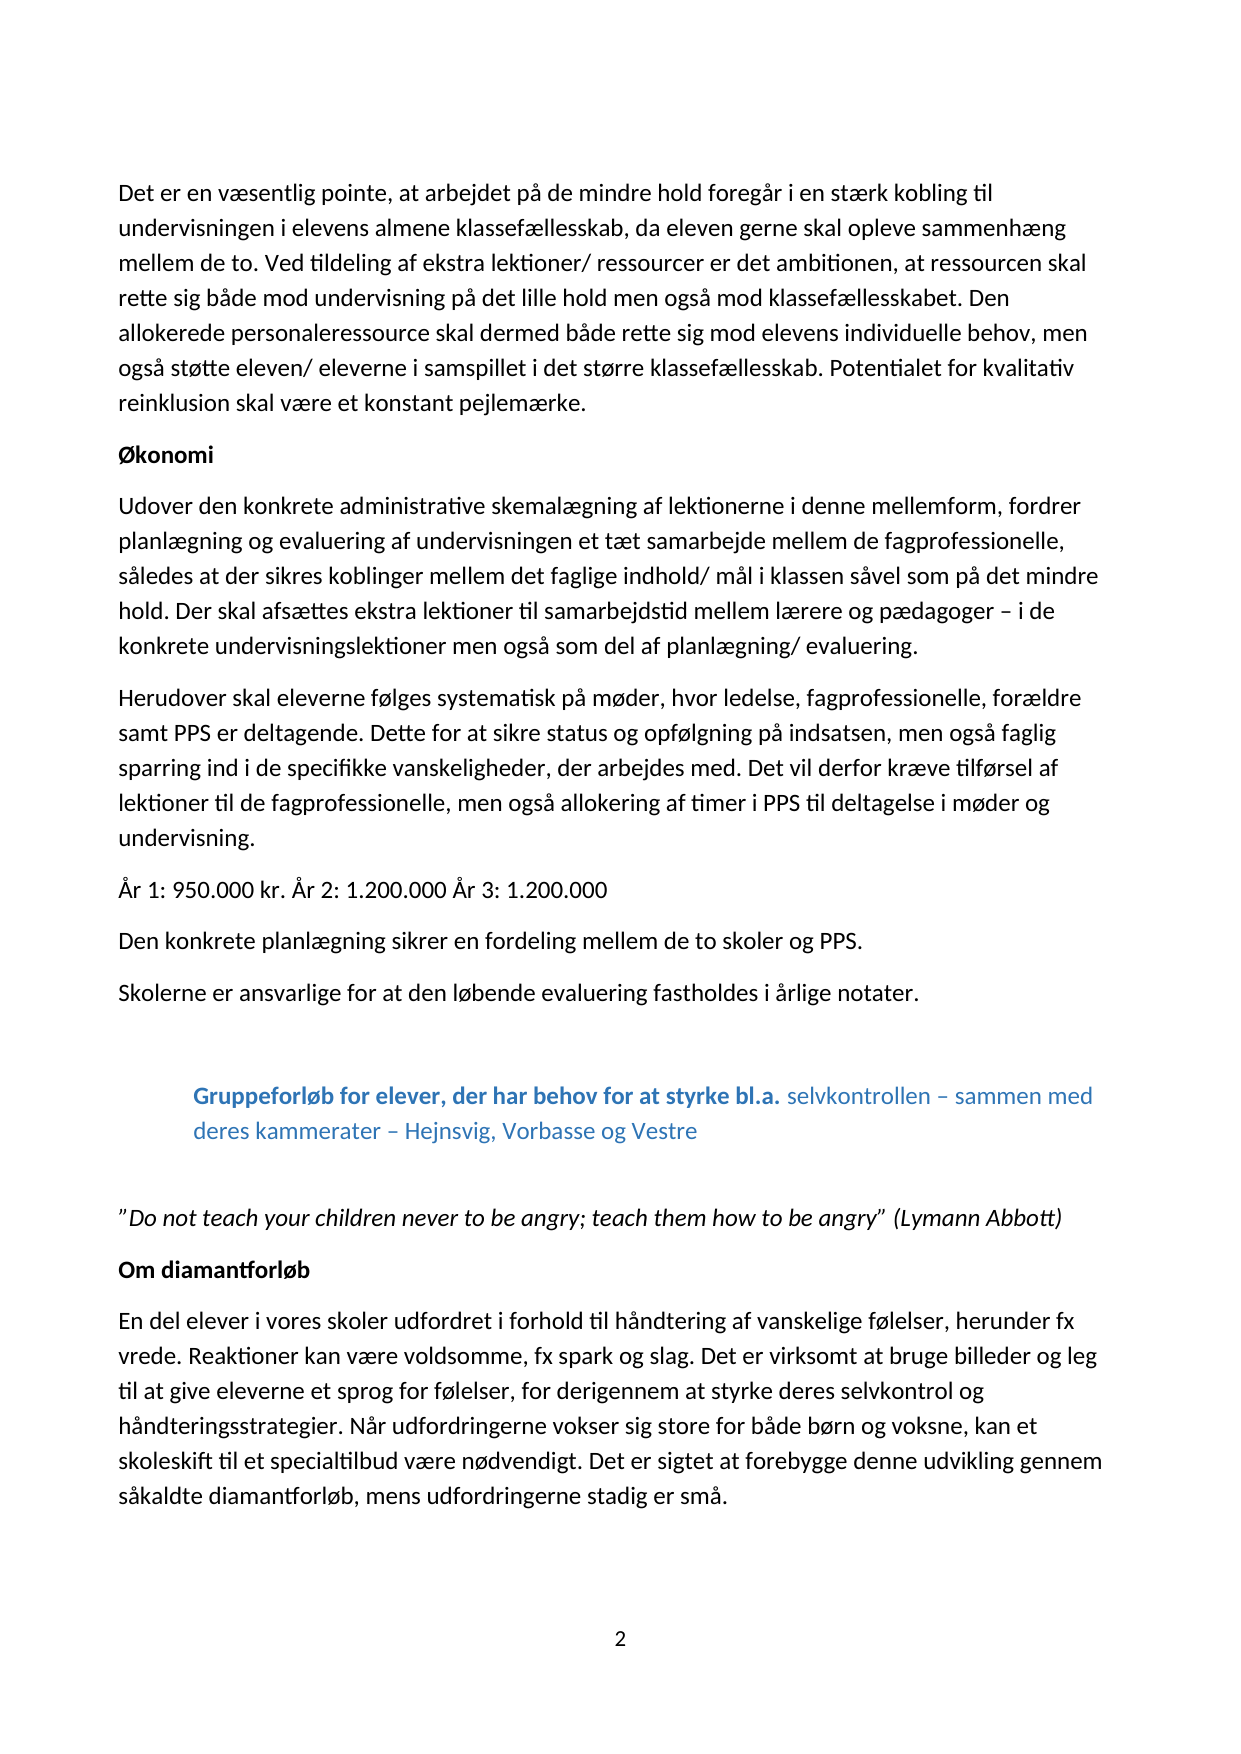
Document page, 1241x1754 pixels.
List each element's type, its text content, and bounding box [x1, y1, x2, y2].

text Økonomi [118, 439, 1122, 469]
text ”Do not teach your children never to be angry; teach them how to be angry” (Lymann Abbott) [118, 1202, 1122, 1233]
text En del elever i vores skoler udfordret i forhold til håndtering af vanskelige følelser, herunder fx vrede. Reaktioner kan være voldsomme, fx spark og slag. Det er virksomt at bruge billeder og leg til at give eleverne et sprog for følelser, for derigennem at styrke deres selvkontrol og håndteringsstrategier. Når udfordringerne vokser sig store for både børn og voksne, kan et skoleskift til et specialtilbud være nødvendigt. Det er sigtet at forebygge denne udvikling gennem såkaldte diamantforløb, mens udfordringerne stadig er små. [118, 1306, 1122, 1511]
text Det er en væsentlig pointe, at arbejdet på de mindre hold foregår i en stærk kobling til undervisningen i elevens almene klassefællesskab, da eleven gerne skal opleve sammenhæng mellem de to. Ved tildeling af ekstra lektioner/ ressourcer er det ambitionen, at ressourcen skal rette sig både mod undervisning på det lille hold men også mod klassefællesskabet. Den allokerede personaleressource skal dermed både rette sig mod elevens individuelle behov, men også støtte eleven/ eleverne i samspillet i det større klassefællesskab. Potentialet for kvalitativ reinklusion skal være et konstant pejlemærke. [118, 177, 1122, 418]
text År 1: 950.000 kr. År 2: 1.200.000 År 3: 1.200.000 [118, 874, 1122, 904]
text Om diamantforløb [118, 1254, 1122, 1284]
text Udover den konkrete administrative skemalægning af lektionerne i denne mellemform, fordrer planlægning og evaluering af undervisningen et tæt samarbejde mellem de fagprofessionelle, således at der sikres koblinger mellem det faglige indhold/ mål i klassen såvel som på det mindre hold. Der skal afsættes ekstra lektioner til samarbejdstid mellem lærere og pædagoger – i de konkrete undervisningslektioner men også som del af planlægning/ evaluering. [118, 491, 1122, 661]
text Skolerne er ansvarlige for at den løbende evaluering fastholdes i årlige notater. [118, 977, 1122, 1008]
text Herudover skal eleverne følges systematisk på møder, hvor ledelse, fagprofessionelle, forældre samt PPS er deltagende. Dette for at sikre status og opfølgning på indsatsen, men også faglig sparring ind i de specifikke vanskeligheder, der arbejdes med. Det vil derfor kræve tilførsel af lektioner til de fagprofessionelle, men også allokering af timer i PPS til deltagelse i møder og undervisning. [118, 682, 1122, 853]
subtitle Gruppeforløb for elever, der har behov for at styrke bl.a. selvkontrollen – sammen med deres kammerater – Hejnsvig, Vorbasse og Vestre [193, 1081, 1122, 1146]
text Den konkrete planlægning sikrer en fordeling mellem de to skoler og PPS. [118, 926, 1122, 956]
